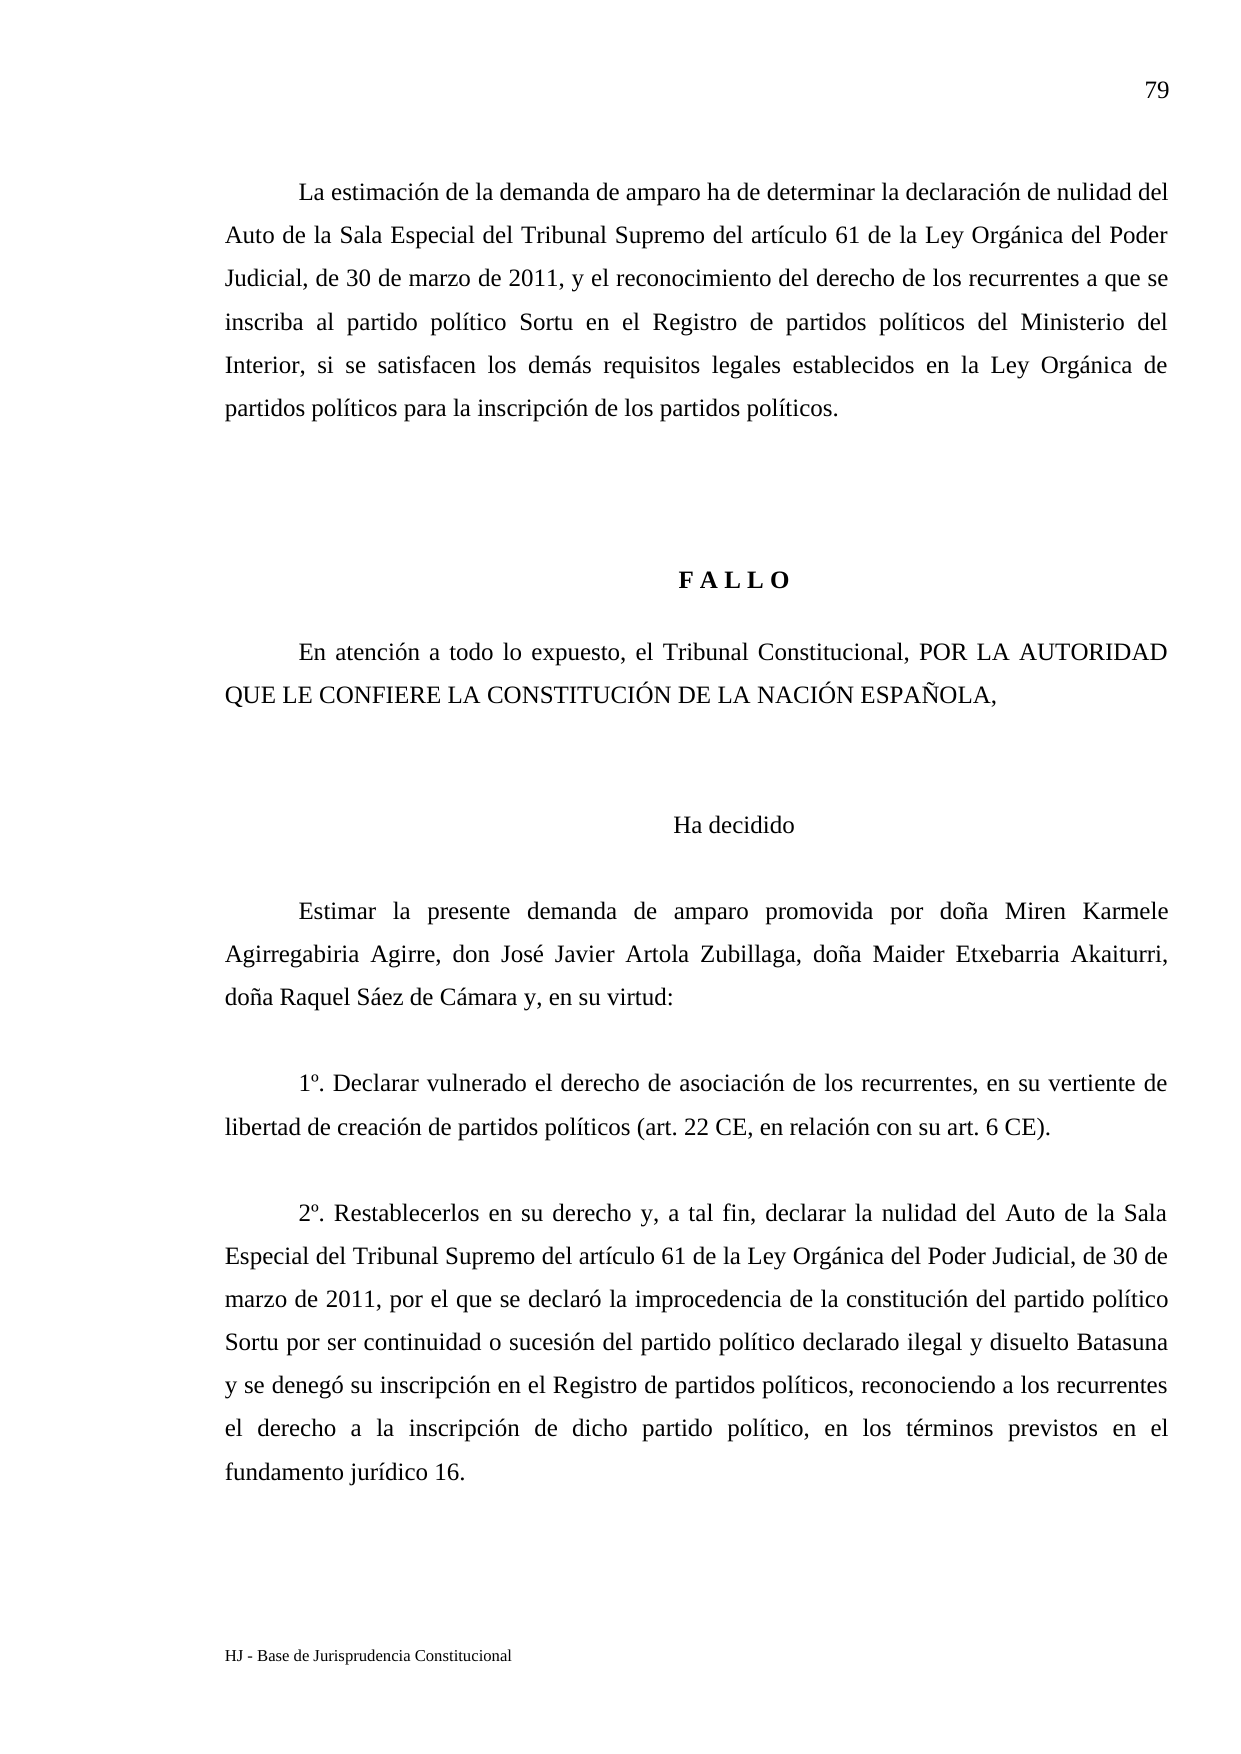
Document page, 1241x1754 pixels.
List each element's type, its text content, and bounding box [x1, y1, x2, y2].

text 2º. Restablecerlos en su derecho y, a tal fin, declarar la nulidad del Auto de la Sala Especial del Tribunal Supremo del artículo 61 de la Ley Orgánica del Poder Judicial, de 30 de marzo de 2011, por el que se declaró la improcedencia de la constitución del partido político Sortu por ser continuidad o sucesión del partido político declarado ilegal y disuelto Batasuna y se denegó su inscripción en el Registro de partidos políticos, reconociendo a los recurrentes el derecho a la inscripción de dicho partido político, en los términos previstos en el fundamento jurídico 16. [224, 1198, 1169, 1485]
text La estimación de la demanda de amparo ha de determinar la declaración de nulidad del Auto de la Sala Especial del Tribunal Supremo del artículo 61 de la Ley Orgánica del Poder Judicial, de 30 de marzo de 2011, y el reconocimiento del derecho de los recurrentes a que se inscriba al partido político Sortu en el Registro de partidos políticos del Ministerio del Interior, si se satisfacen los demás requisitos legales establecidos en la Ley Orgánica de partidos políticos para la inscripción de los partidos políticos. [224, 177, 1169, 422]
text Estimar la presente demanda de amparo promovida por doña Miren Karmele Agirregabiria Agirre, don José Javier Artola Zubillaga, doña Maider Etxebarria Akaiturri, doña Raquel Sáez de Cámara y, en su virtud: [224, 896, 1169, 1011]
text En atención a todo lo expuesto, el Tribunal Constitucional, POR LA AUTORIDAD QUE LE CONFIERE LA CONSTITUCIÓN DE LA NACIÓN ESPAÑOLA, [224, 637, 1169, 709]
text 1º. Declarar vulnerado el derecho de asociación de los recurrentes, en su vertiente de libertad de creación de partidos políticos (art. 22 CE, en relación con su art. 6 CE). [224, 1068, 1169, 1140]
subtitle F A L L O [224, 565, 1169, 594]
text Ha decidido [224, 810, 1169, 838]
